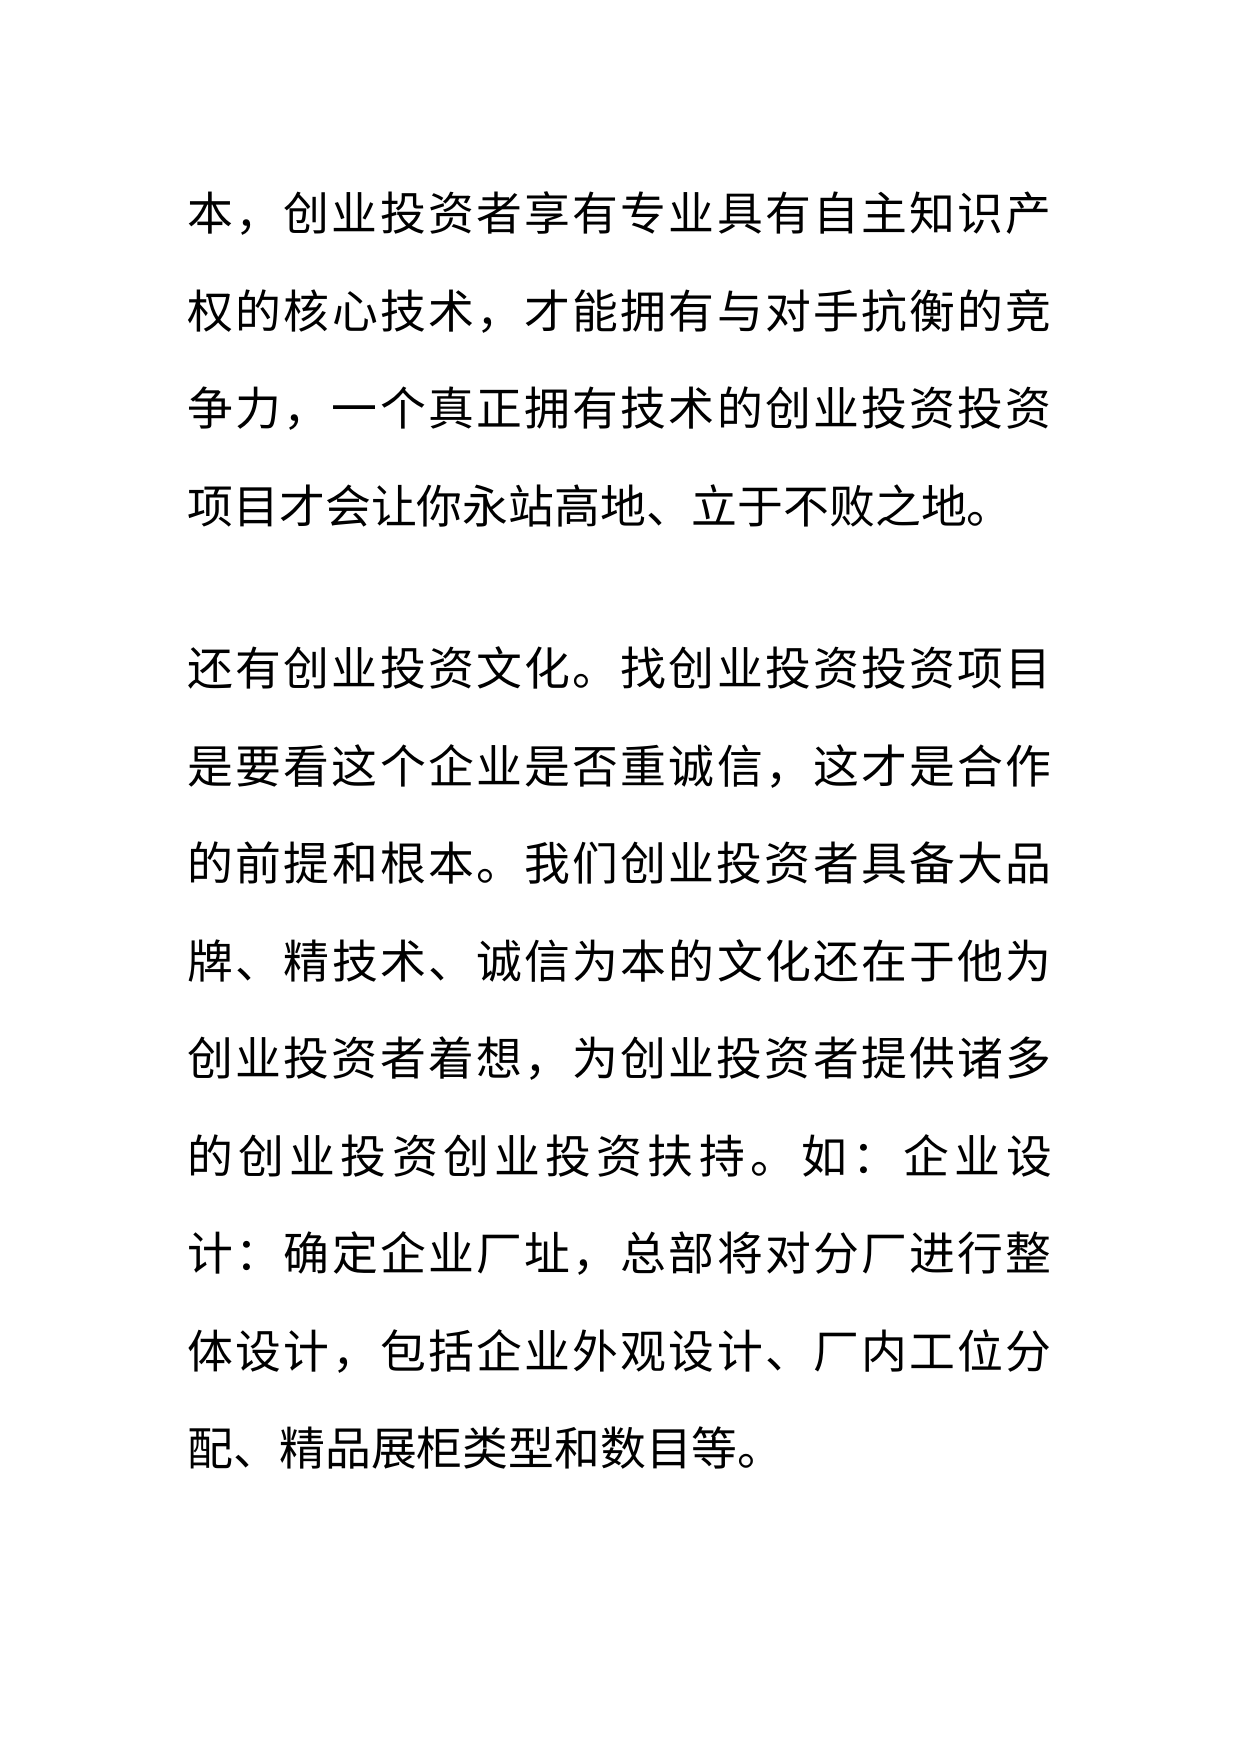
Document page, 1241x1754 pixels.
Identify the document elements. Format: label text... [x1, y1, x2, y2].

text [187, 162, 1053, 552]
text 还有创业投资文化。找创业投资投资项目是要看这个企业是否重诚信，这才是合作的前提和根本。我们创业投资者具备大品牌、精技术、诚信为本的文化还在于他为创业投资者着想，为创业投资者提供诸多的创业投资创业投资扶持。如：企业设计：确定企业厂址，总部将对分厂进行整体设计，包括企业外观设计、厂内工位分配、精品展柜类型和数目等。 [187, 617, 1053, 1494]
